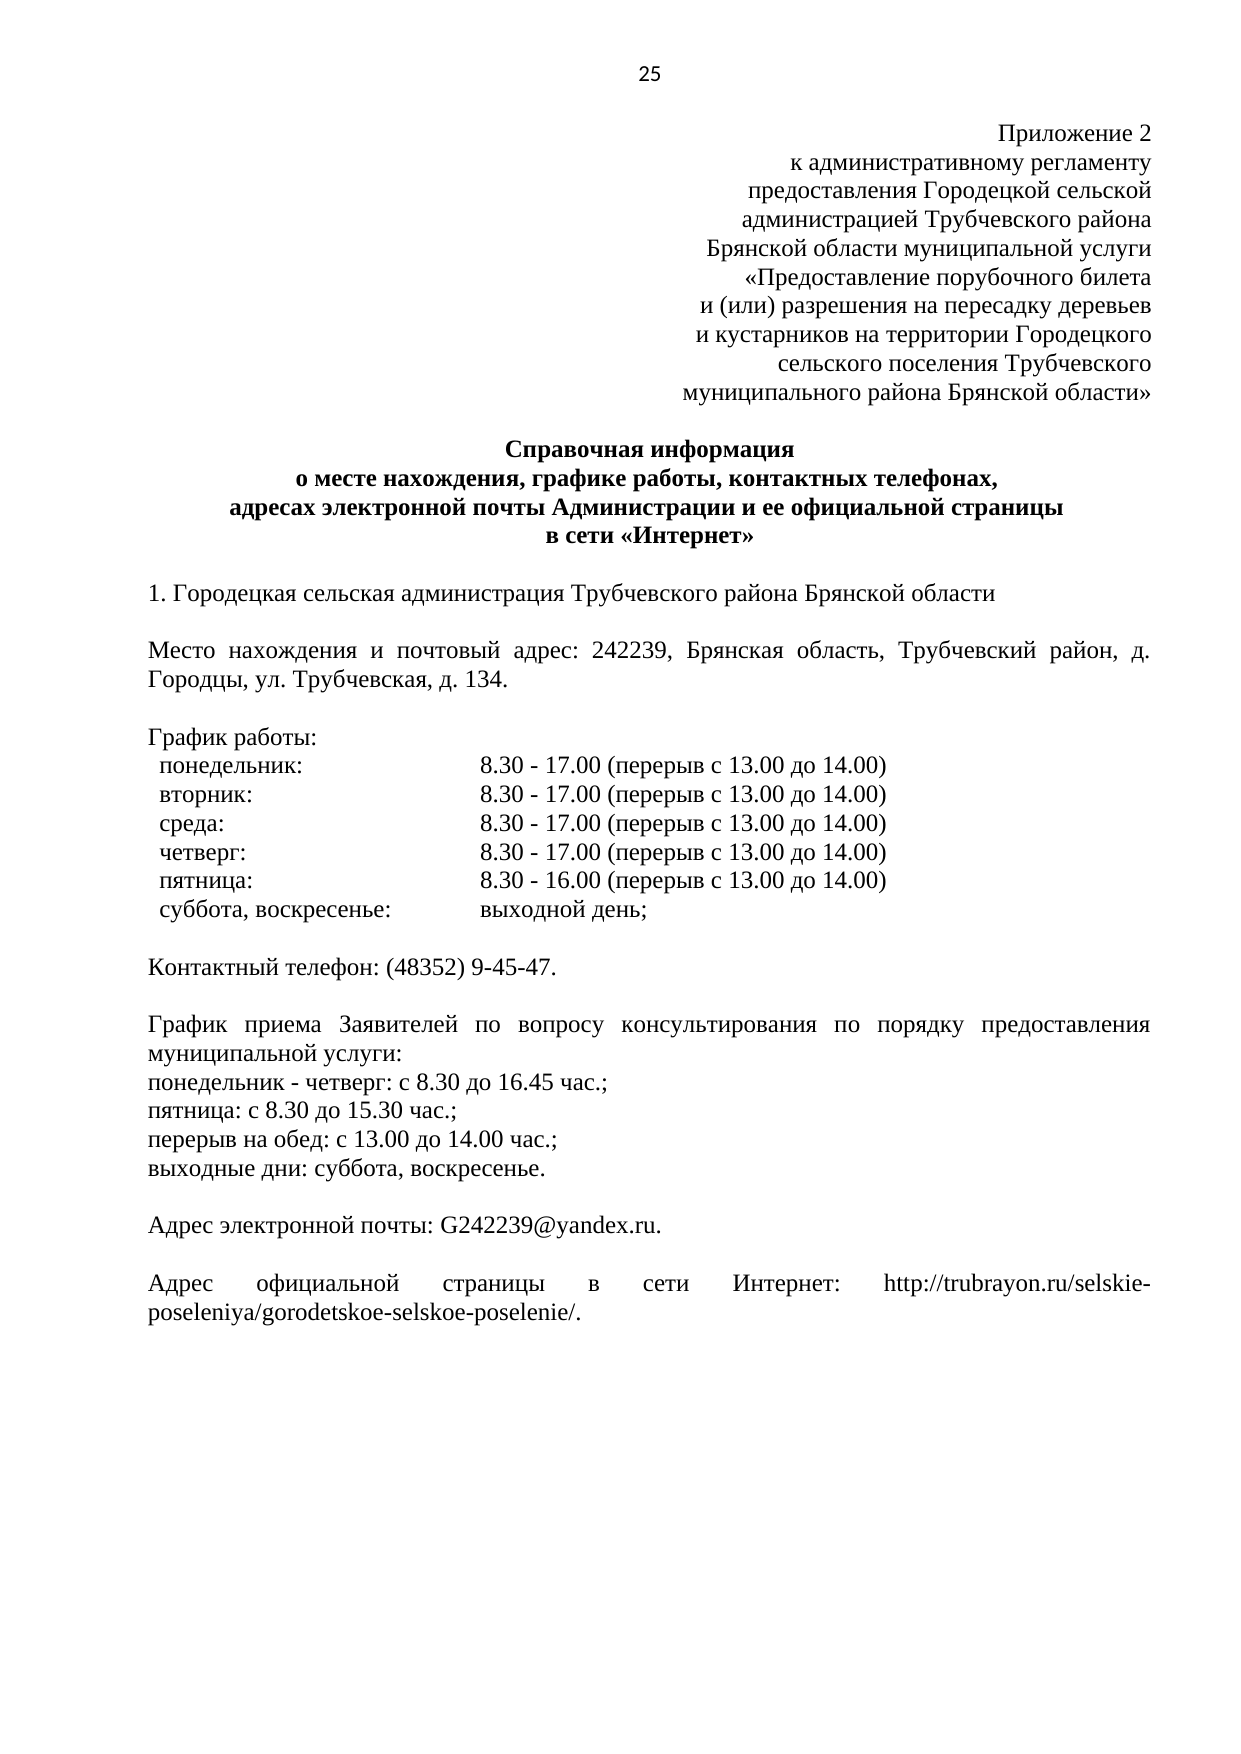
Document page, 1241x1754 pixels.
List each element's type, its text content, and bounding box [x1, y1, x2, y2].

text о месте нахождения, графике работы, контактных телефонах, адресах электронной почты Администрации и ее официальной страницы в сети «Интернет» [148, 463, 1152, 549]
table_cell четверг: [148, 837, 469, 866]
table_cell 8.30 - 16.00 (перерыв с 13.00 до 14.00) [469, 866, 1198, 894]
table_cell суббота, воскресенье: [148, 894, 469, 923]
table_cell пятница: [148, 866, 469, 894]
text Адрес электронной почты: G242239@yandex.ru. [148, 1211, 1152, 1239]
table_cell 8.30 - 17.00 (перерыв с 13.00 до 14.00) [469, 837, 1198, 866]
text 1. Городецкая сельская администрация Трубчевского района Брянской области [148, 578, 1152, 607]
text пятница: с 8.30 до 15.30 час.; [148, 1096, 1152, 1124]
text Место нахождения и почтовый адрес: 242239, Брянская область, Трубчевский район, д. Городцы, ул. Трубчевская, д. 134. [148, 636, 1152, 693]
table_cell вторник: [148, 779, 469, 808]
text предоставления Городецкой сельской [148, 176, 1152, 204]
text «Предоставление порубочного билета [148, 262, 1152, 291]
table_cell выходной день; [469, 894, 1198, 923]
text Справочная информация [148, 434, 1152, 463]
text Брянской области муниципальной услуги [148, 233, 1152, 262]
text Приложение 2 [148, 118, 1152, 147]
text График приема Заявителей по вопросу консультирования по порядку предоставления муниципальной услуги: [148, 1009, 1152, 1067]
table_header понедельник: [148, 751, 469, 779]
text и кустарников на территории Городецкого [148, 319, 1152, 348]
text Адрес официальной страницы в сети Интернет: http://trubrayon.ru/selskie-poseleniya/gorodetskoe-selskoe-poselenie/. [148, 1268, 1152, 1326]
table_cell среда: [148, 808, 469, 837]
text и (или) разрешения на пересадку деревьев [148, 291, 1152, 319]
text понедельник - четверг: с 8.30 до 16.45 час.; [148, 1067, 1152, 1096]
text График работы: [148, 722, 1152, 751]
text администрацией Трубчевского района [148, 204, 1152, 233]
text выходные дни: суббота, воскресенье. [148, 1153, 1152, 1182]
text перерыв на обед: с 13.00 до 14.00 час.; [148, 1124, 1152, 1153]
table_cell 8.30 - 17.00 (перерыв с 13.00 до 14.00) [469, 808, 1198, 837]
text к административному регламенту [148, 147, 1152, 176]
table_header 8.30 - 17.00 (перерыв с 13.00 до 14.00) [469, 751, 1198, 779]
text Контактный телефон: (48352) 9-45-47. [148, 952, 1152, 981]
table_cell 8.30 - 17.00 (перерыв с 13.00 до 14.00) [469, 779, 1198, 808]
text сельского поселения Трубчевского [148, 348, 1152, 377]
text муниципального района Брянской области» [148, 377, 1152, 406]
